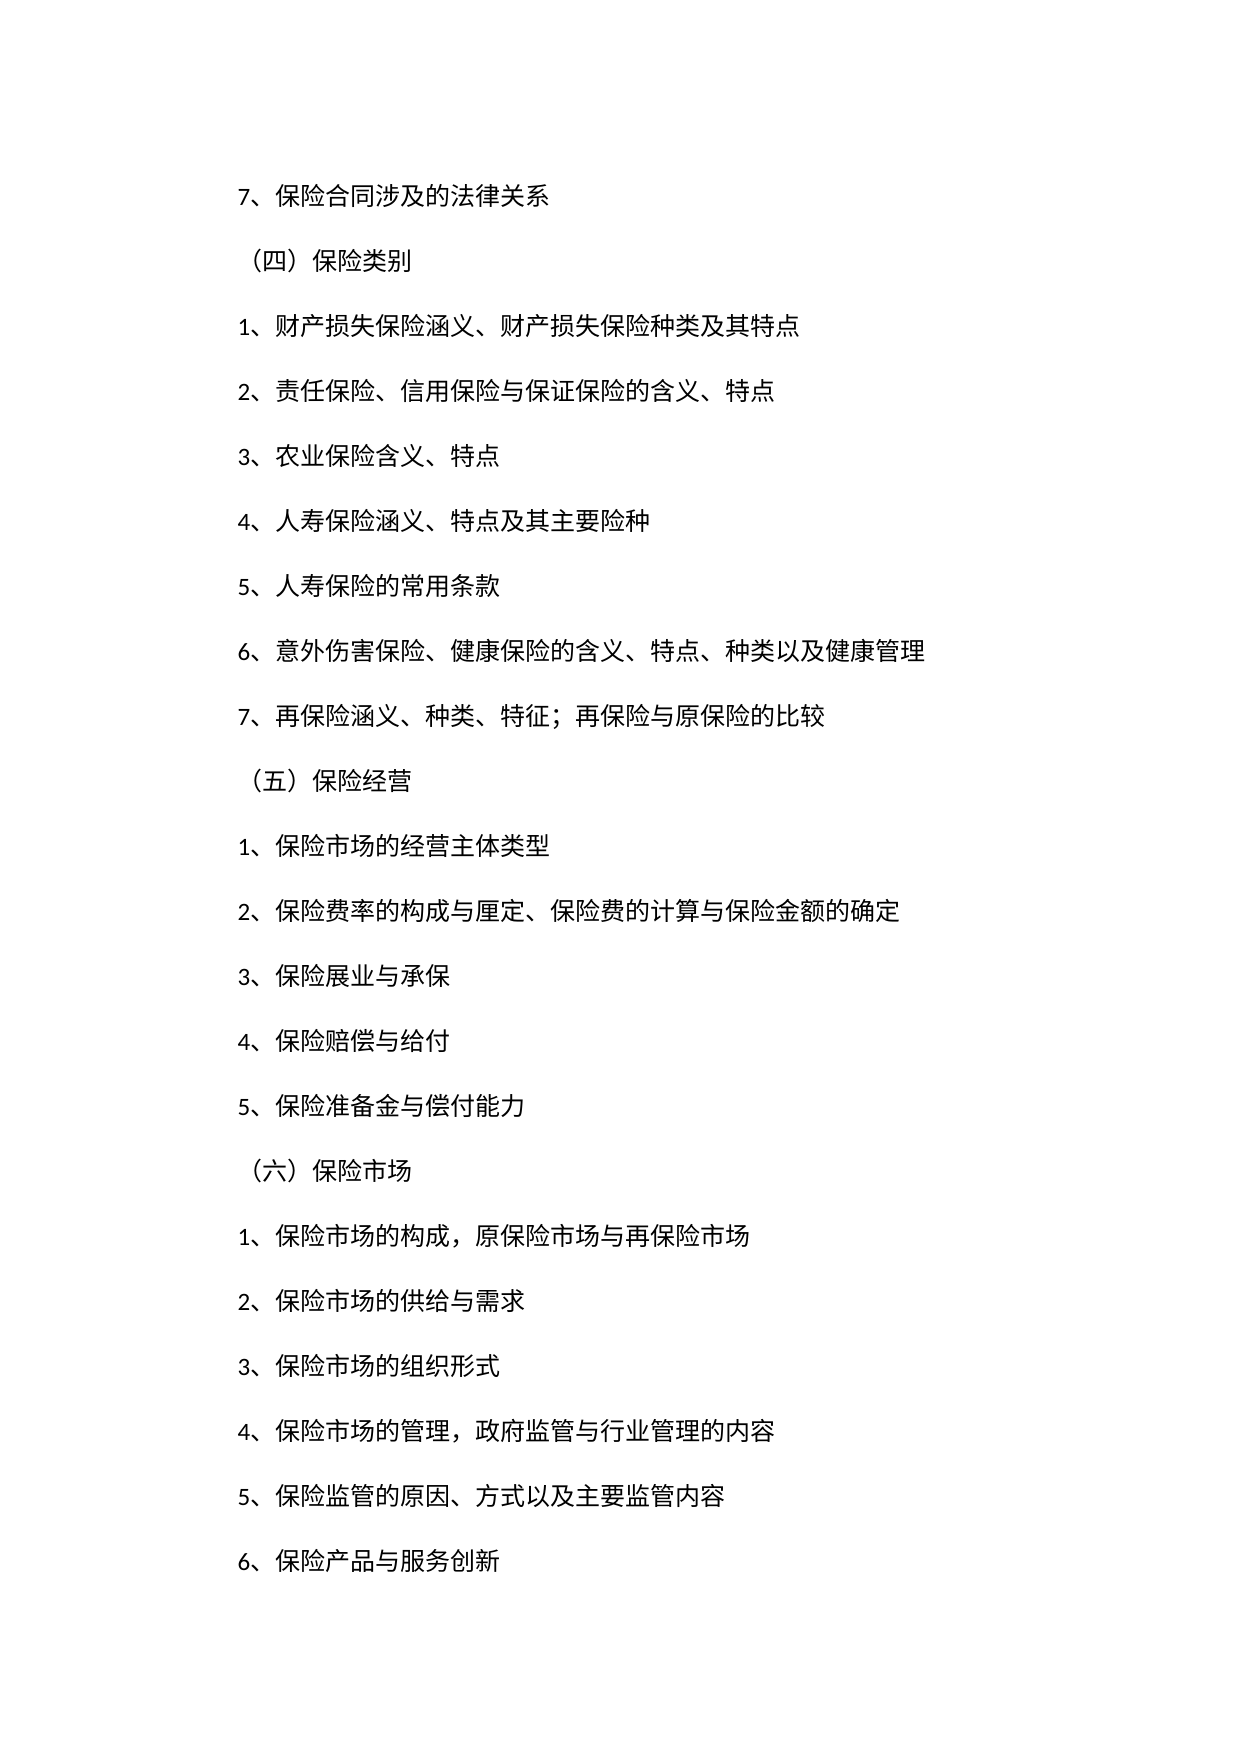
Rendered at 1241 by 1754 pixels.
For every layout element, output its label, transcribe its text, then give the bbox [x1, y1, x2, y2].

text 2、保险市场的供给与需求 [187, 1267, 1053, 1332]
text 6、意外伤害保险、健康保险的含义、特点、种类以及健康管理 [187, 617, 1053, 682]
text 3、农业保险含义、特点 [187, 422, 1053, 487]
text 2、保险费率的构成与厘定、保险费的计算与保险金额的确定 [187, 877, 1053, 942]
text 7、再保险涵义、种类、特征；再保险与原保险的比较 [187, 682, 1053, 747]
text 5、保险监管的原因、方式以及主要监管内容 [187, 1462, 1053, 1527]
text 4、保险市场的管理，政府监管与行业管理的内容 [187, 1397, 1053, 1462]
text 1、保险市场的构成，原保险市场与再保险市场 [187, 1202, 1053, 1267]
text 4、人寿保险涵义、特点及其主要险种 [187, 487, 1053, 552]
text 1、保险市场的经营主体类型 [187, 812, 1053, 877]
text 6、保险产品与服务创新 [187, 1527, 1053, 1592]
text 5、人寿保险的常用条款 [187, 552, 1053, 617]
text 7、保险合同涉及的法律关系 [187, 162, 1053, 227]
text 3、保险展业与承保 [187, 942, 1053, 1007]
text （五）保险经营 [187, 747, 1053, 812]
text （四）保险类别 [187, 227, 1053, 292]
text 4、保险赔偿与给付 [187, 1007, 1053, 1072]
text 1、财产损失保险涵义、财产损失保险种类及其特点 [187, 292, 1053, 357]
text 5、保险准备金与偿付能力 [187, 1072, 1053, 1137]
text （六）保险市场 [187, 1137, 1053, 1202]
text 2、责任保险、信用保险与保证保险的含义、特点 [187, 357, 1053, 422]
text 3、保险市场的组织形式 [187, 1332, 1053, 1397]
